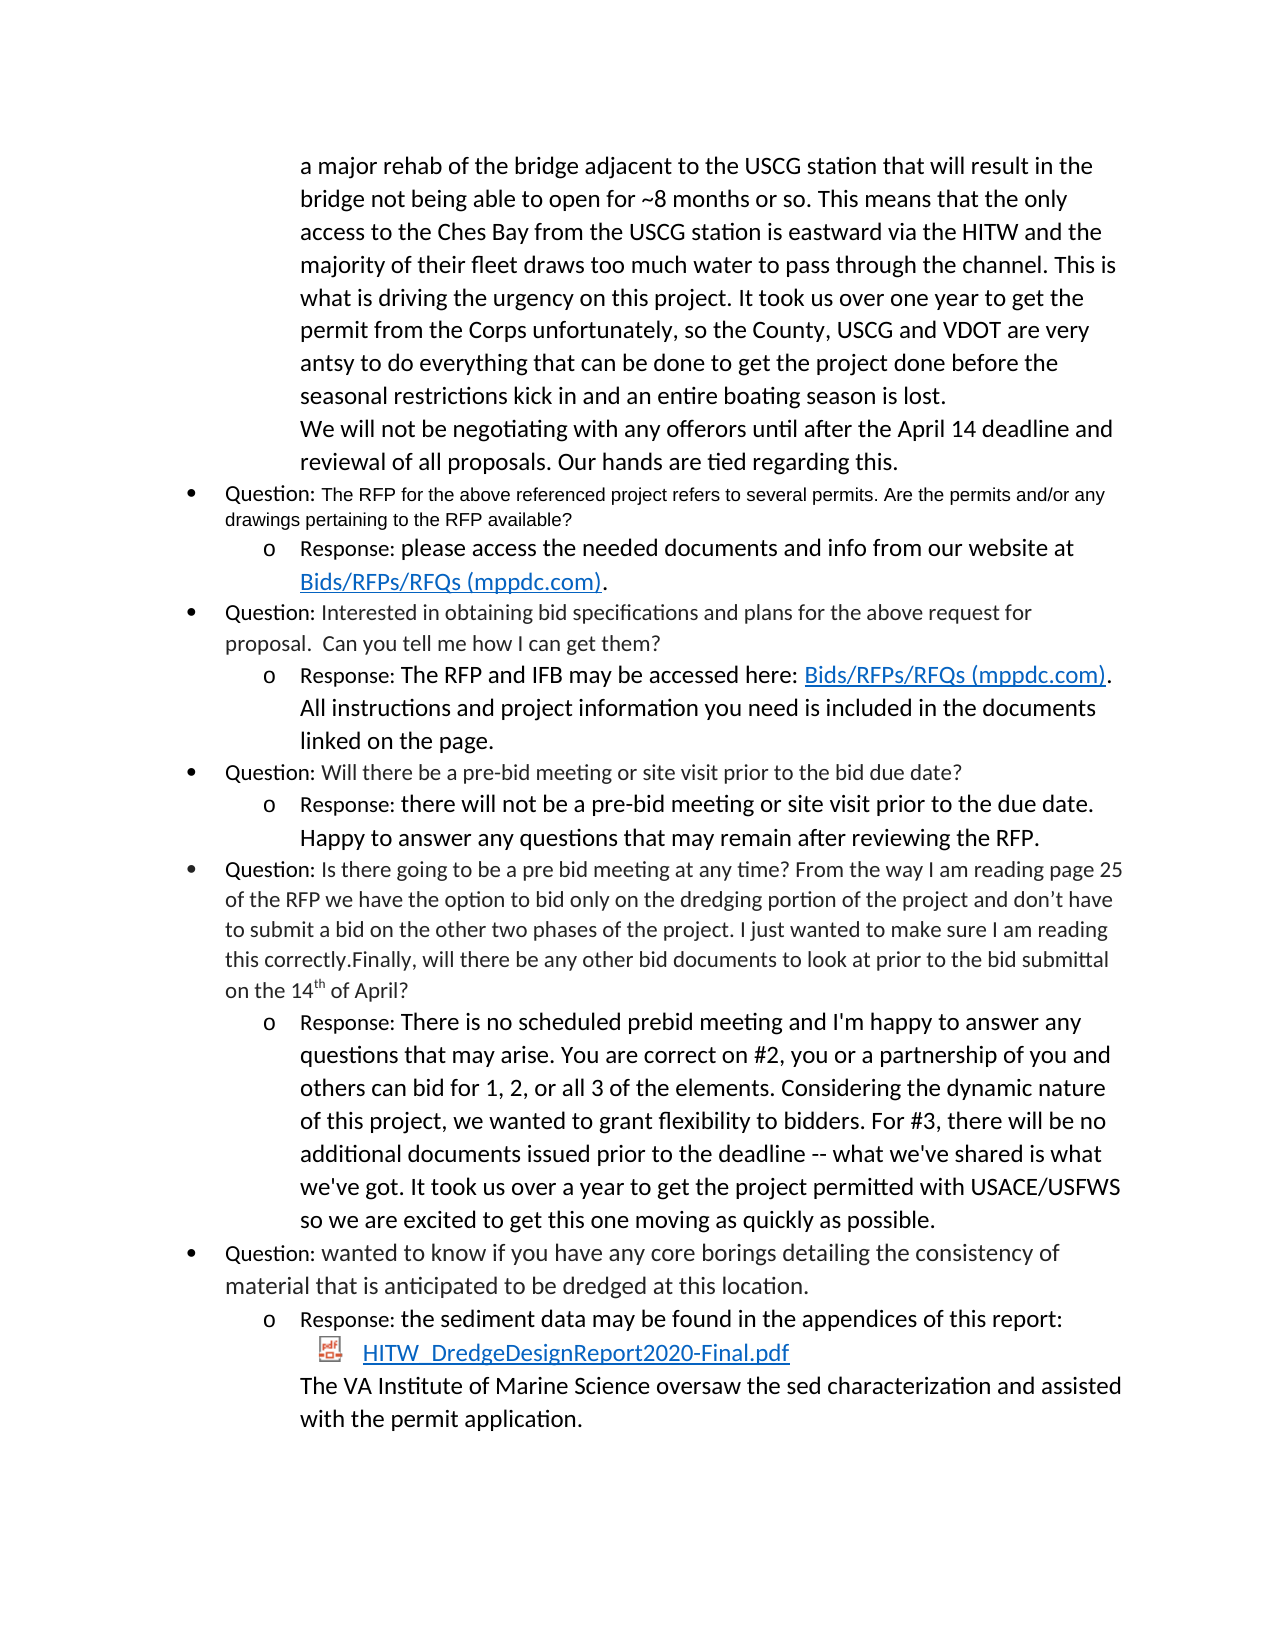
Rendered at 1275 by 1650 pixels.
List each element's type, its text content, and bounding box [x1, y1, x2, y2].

list Response: please access the needed documents and info from our website at Bids/RFPs/RFQs (mppdc.com). [262, 532, 1125, 596]
list Response: There is no scheduled prebid meeting and I'm happy to answer any questions that may arise. You are correct on #2, you or a partnership of you and others can bid for 1, 2, or all 3 of the elements. Considering the dynamic nature of this project, we wanted to grant flexibility to bidders. For #3, there will be no additional documents issued prior to the deadline -- what we've shared is what we've got. It took us over a year to get the project permitted with USACE/USFWS so we are excited to get this one moving as quickly as possible. [262, 1006, 1125, 1235]
list Response: the sediment data may be found in the appendices of this report: HITW_DredgeDesignReport2020-Final.pdf The VA Institute of Marine Science oversaw the sed characterization and assisted with the permit application. [262, 1303, 1125, 1433]
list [262, 150, 1125, 477]
list Question: Will there be a pre-bid meeting or site visit prior to the bid due date? [187, 758, 1125, 786]
list Question: Interested in obtaining bid specifications and plans for the above request for proposal. Can you tell me how I can get them? [187, 598, 1125, 657]
list Question: Is there going to be a pre bid meeting at any time? From the way I am reading page 25 of the RFP we have the option to bid only on the dredging portion of the project and don’t have to submit a bid on the other two phases of the project. I just wanted to make sure I am reading this correctly.Finally, will there be any other bid documents to look at prior to the bid submittal on the 14th of April? [187, 855, 1125, 1004]
list Question: wanted to know if you have any core borings detailing the consistency of material that is anticipated to be dredged at this location. [187, 1237, 1125, 1301]
list Response: there will not be a pre-bid meeting or site visit prior to the due date. Happy to answer any questions that may remain after reviewing the RFP. [262, 788, 1125, 853]
list Response: The RFP and IFB may be accessed here: Bids/RFPs/RFQs (mppdc.com). All instructions and project information you need is included in the documents linked on the page. [262, 659, 1125, 756]
list Question: The RFP for the above referenced project refers to several permits. Are the permits and/or any drawings pertaining to the RFP available? [187, 479, 1125, 530]
